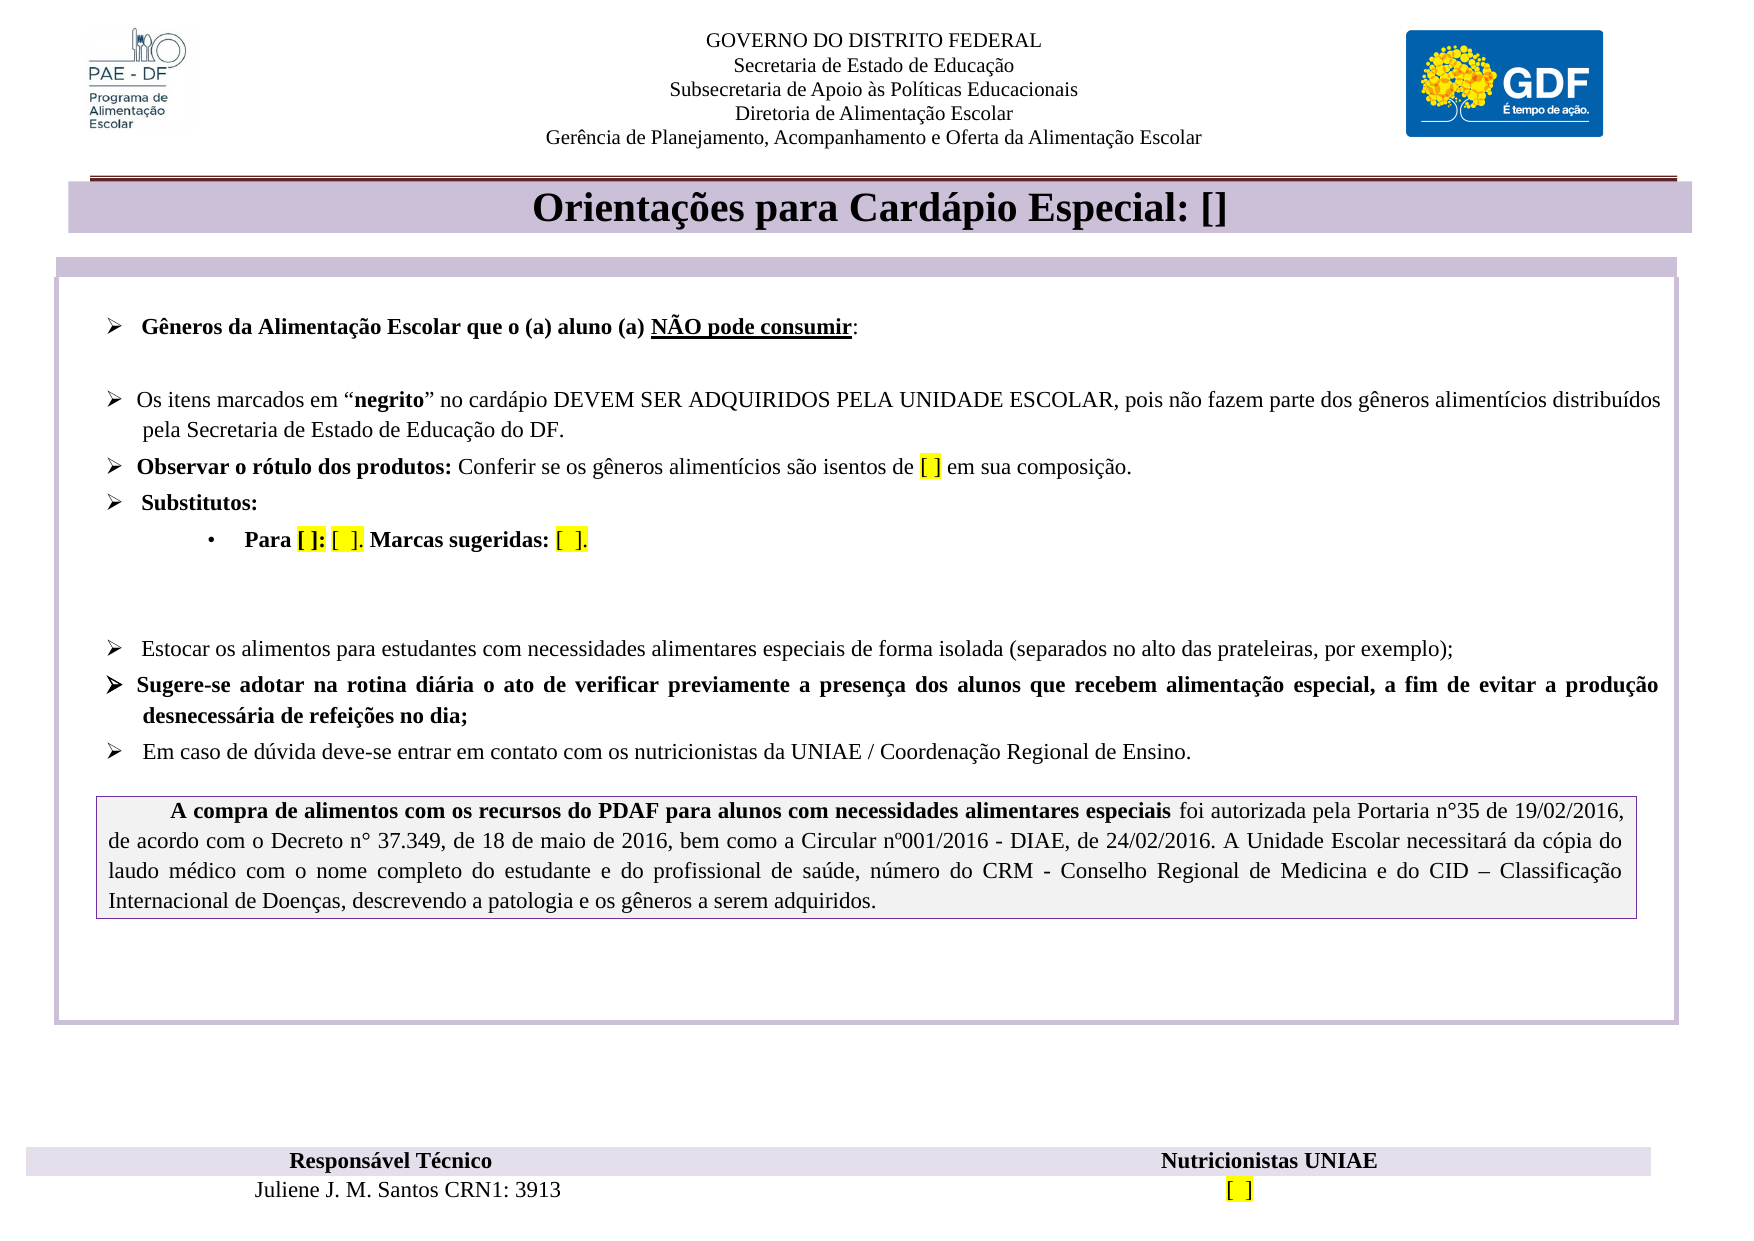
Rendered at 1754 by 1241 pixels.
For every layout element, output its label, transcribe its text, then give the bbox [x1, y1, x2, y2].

picture [76, 15, 204, 144]
table_header [56, 257, 1677, 277]
picture [1406, 30, 1604, 137]
table_cell Gêneros da Alimentação Escolar que o (a) aluno (a) NÃO pode consumir: Os itens marcados em “negrito” no cardápio DEVEM SER ADQUIRIDOS PELA UNIDADE ESCOLAR, pois não fazem parte dos gêneros alimentícios distribuídos pela Secretaria de Estado de Educação do DF. Observar o rótulo dos produtos: Conferir se os gêneros alimentícios são isentos de [ ] em sua composição. Substitutos: Para [ ]: [ ]. Marcas sugeridas: [ ]. Estocar os alimentos para estudantes com necessidades alimentares especiais de forma isolada (separados no alto das prateleiras, por exemplo); Sugere-se adotar na rotina diária o ato de verificar previamente a presença dos alunos que recebem alimentação especial, a fim de evitar a produção desnecessária de refeições no dia; Em caso de dúvida deve-se entrar em contato com os nutricionistas da UNIAE / Coordenação Regional de Ensino. [59, 277, 1674, 1020]
